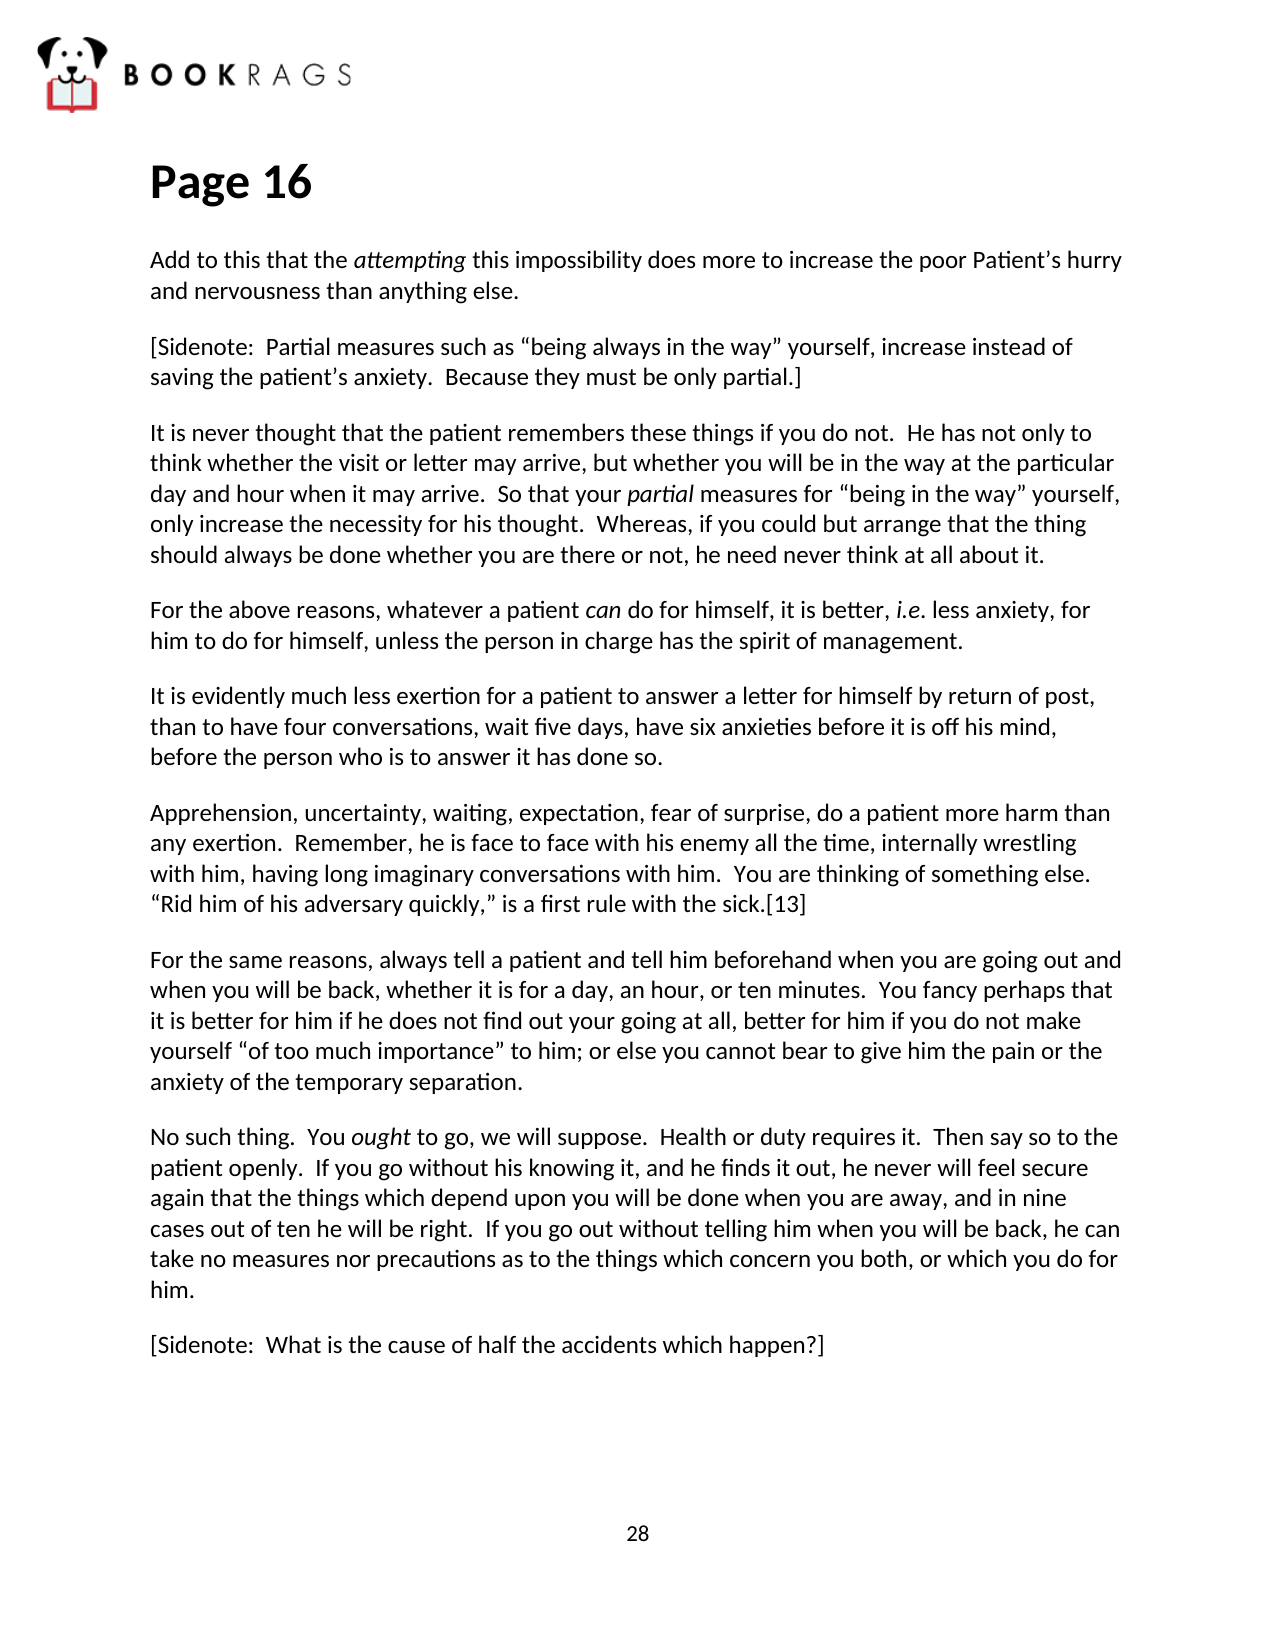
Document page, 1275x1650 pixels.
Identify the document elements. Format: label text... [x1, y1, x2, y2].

text For the same reasons, always tell a patient and tell him beforehand when you are going out and when you will be back, whether it is for a day, an hour, or ten minutes. You fancy perhaps that it is better for him if he does not find out your going at all, better for him if you do not make yourself “of too much importance” to him; or else you cannot bear to give him the pain or the anxiety of the temporary separation. [150, 944, 1125, 1097]
text Apprehension, uncertainty, waiting, expectation, fear of surprise, do a patient more harm than any exertion. Remember, he is face to face with his enemy all the time, internally wrestling with him, having long imaginary conversations with him. You are thinking of something else. “Rid him of his adversary quickly,” is a first rule with the sick.[13] [150, 797, 1125, 919]
text For the above reasons, whatever a patient can do for himself, it is better, i.e. less anxiety, for him to do for himself, unless the person in charge has the spirit of management. [150, 594, 1125, 655]
text Page 16 [150, 150, 1125, 211]
picture [37, 37, 351, 113]
text Add to this that the attempting this impossibility does more to increase the poor Patient’s hurry and nervousness than anything else. [150, 244, 1125, 306]
text It is evidently much less exertion for a patient to answer a letter for himself by return of post, than to have four conversations, wait five days, have six anxieties before it is off his mind, before the person who is to answer it has done so. [150, 680, 1125, 772]
text It is never thought that the patient remembers these things if you do not. He has not only to think whether the visit or letter may arrive, but whether you will be in the way at the particular day and hour when it may arrive. So that your partial measures for “being in the way” yourself, only increase the necessity for his thought. Whereas, if you could but arrange that the thing should always be done whether you are there or not, he need never think at all about it. [150, 417, 1125, 569]
text [Sidenote: What is the cause of half the accidents which happen?] [150, 1330, 1125, 1360]
text No such thing. You ought to go, we will suppose. Health or duty requires it. Then say so to the patient openly. If you go without his knowing it, and he finds it out, he never will feel secure again that the things which depend upon you will be done when you are away, and in nine cases out of ten he will be right. If you go out without telling him when you will be back, he can take no measures nor precautions as to the things which concern you both, or which you do for him. [150, 1122, 1125, 1305]
text [Sidenote: Partial measures such as “being always in the way” yourself, increase instead of saving the patient’s anxiety. Because they must be only partial.] [150, 331, 1125, 392]
